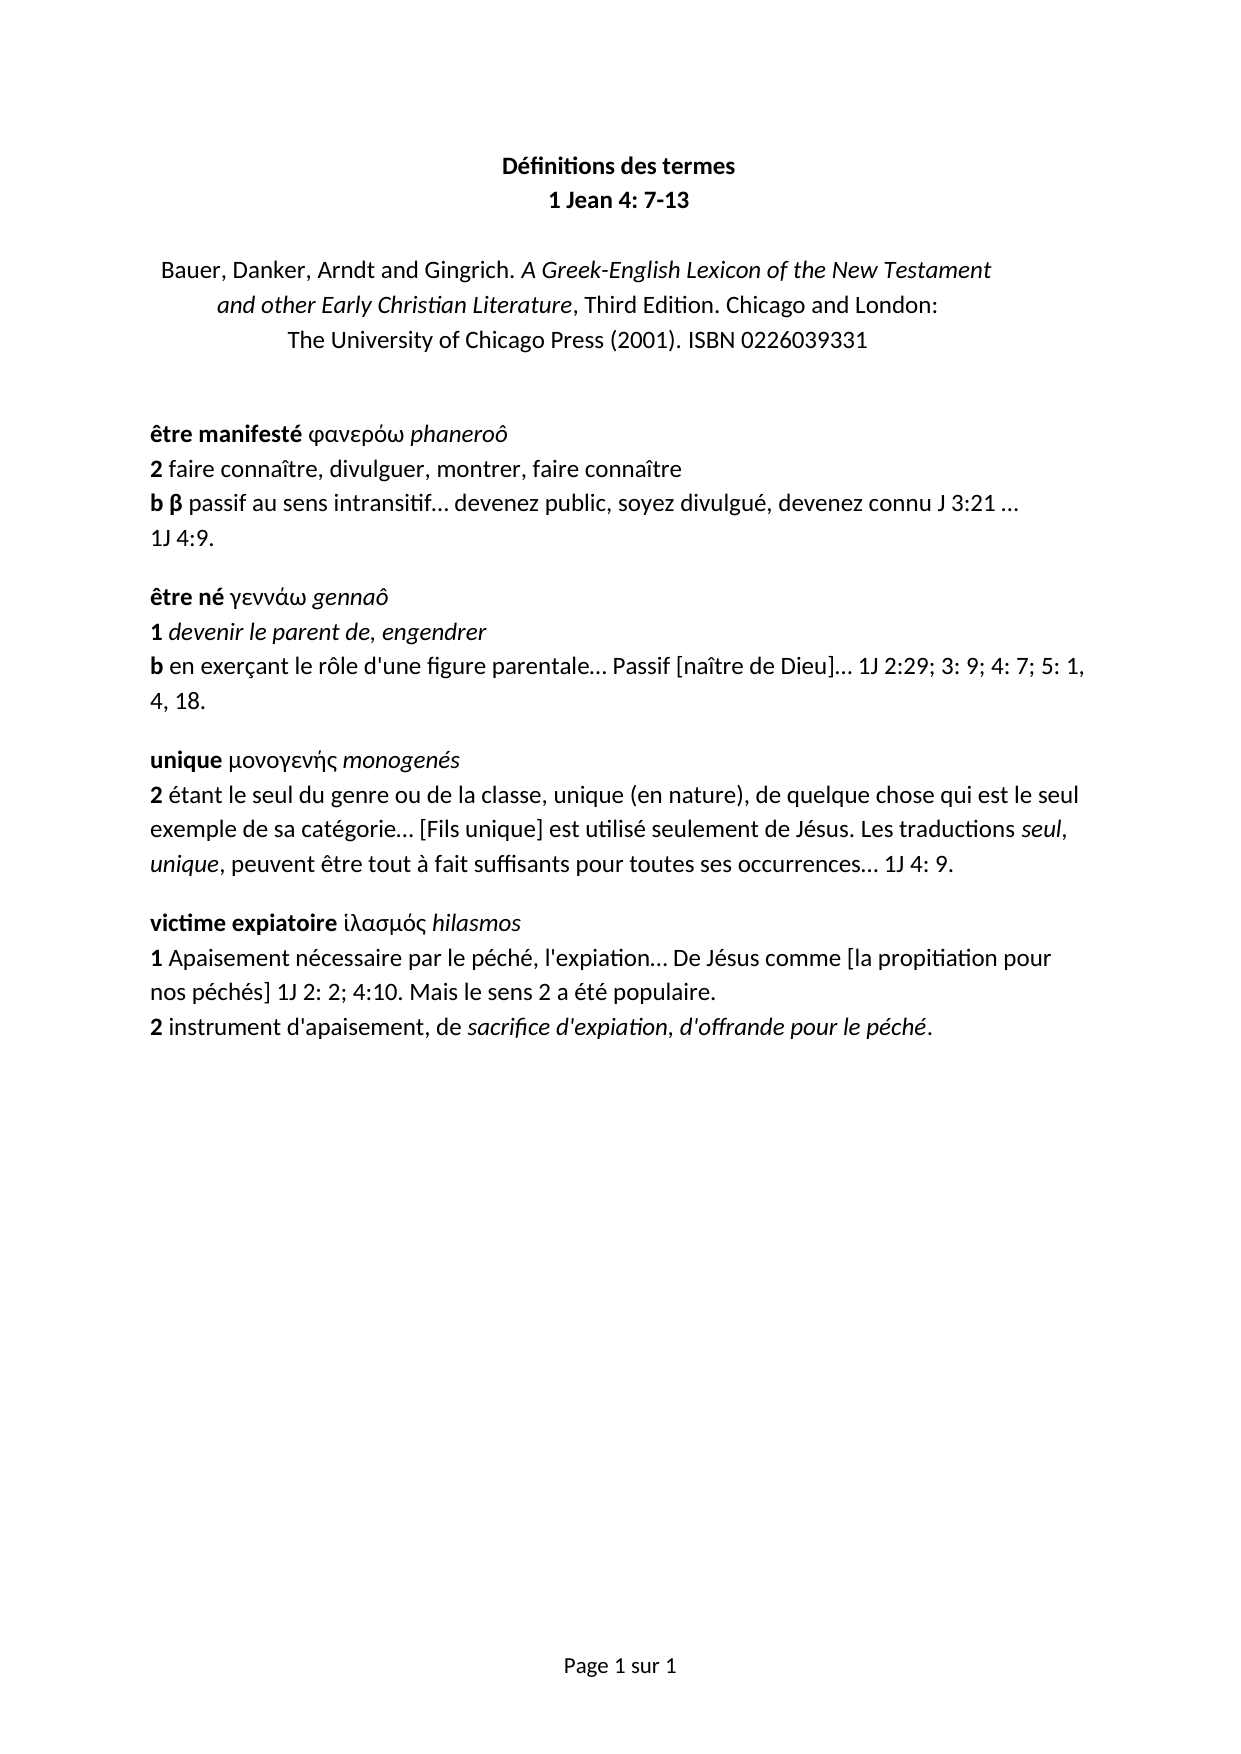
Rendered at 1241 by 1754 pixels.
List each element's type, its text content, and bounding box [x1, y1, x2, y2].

text être manifesté φανερόω phaneroô 2 faire connaître, divulguer, montrer, faire connaître b β passif au sens intransitif… devenez public, soyez divulgué, devenez connu J 3:21 … 1J 4:9. [150, 418, 1087, 552]
text and other Early Christian Literature, Third Edition. Chicago and London: [150, 289, 1005, 320]
text The University of Chicago Press (2001). ISBN 0226039331 [150, 324, 1005, 354]
text Bauer, Danker, Arndt and Gingrich. A Greek-English Lexicon of the New Testament [150, 254, 1005, 285]
text Définitions des termes 1 Jean 4: 7-13 [150, 150, 1087, 215]
text victime expiatoire ἱλασμός hilasmos 1 Apaisement nécessaire par le péché, l'expiation… De Jésus comme [la propitiation pour nos péchés] 1J 2: 2; 4:10. Mais le sens 2 a été populaire. 2 instrument d'apaisement, de sacrifice d'expiation, d'offrande pour le péché. [150, 907, 1087, 1041]
text unique μονογενής monogenés 2 étant le seul du genre ou de la classe, unique (en nature), de quelque chose qui est le seul exemple de sa catégorie… [Fils unique] est utilisé seulement de Jésus. Les traductions seul, unique, peuvent être tout à fait suffisants pour toutes ses occurrences… 1J 4: 9. [150, 744, 1087, 878]
text être né γεννάω gennaô 1 devenir le parent de, engendrer b en exerçant le rôle d'une figure parentale… Passif [naître de Dieu]… 1J 2:29; 3: 9; 4: 7; 5: 1, 4, 18. [150, 581, 1087, 715]
